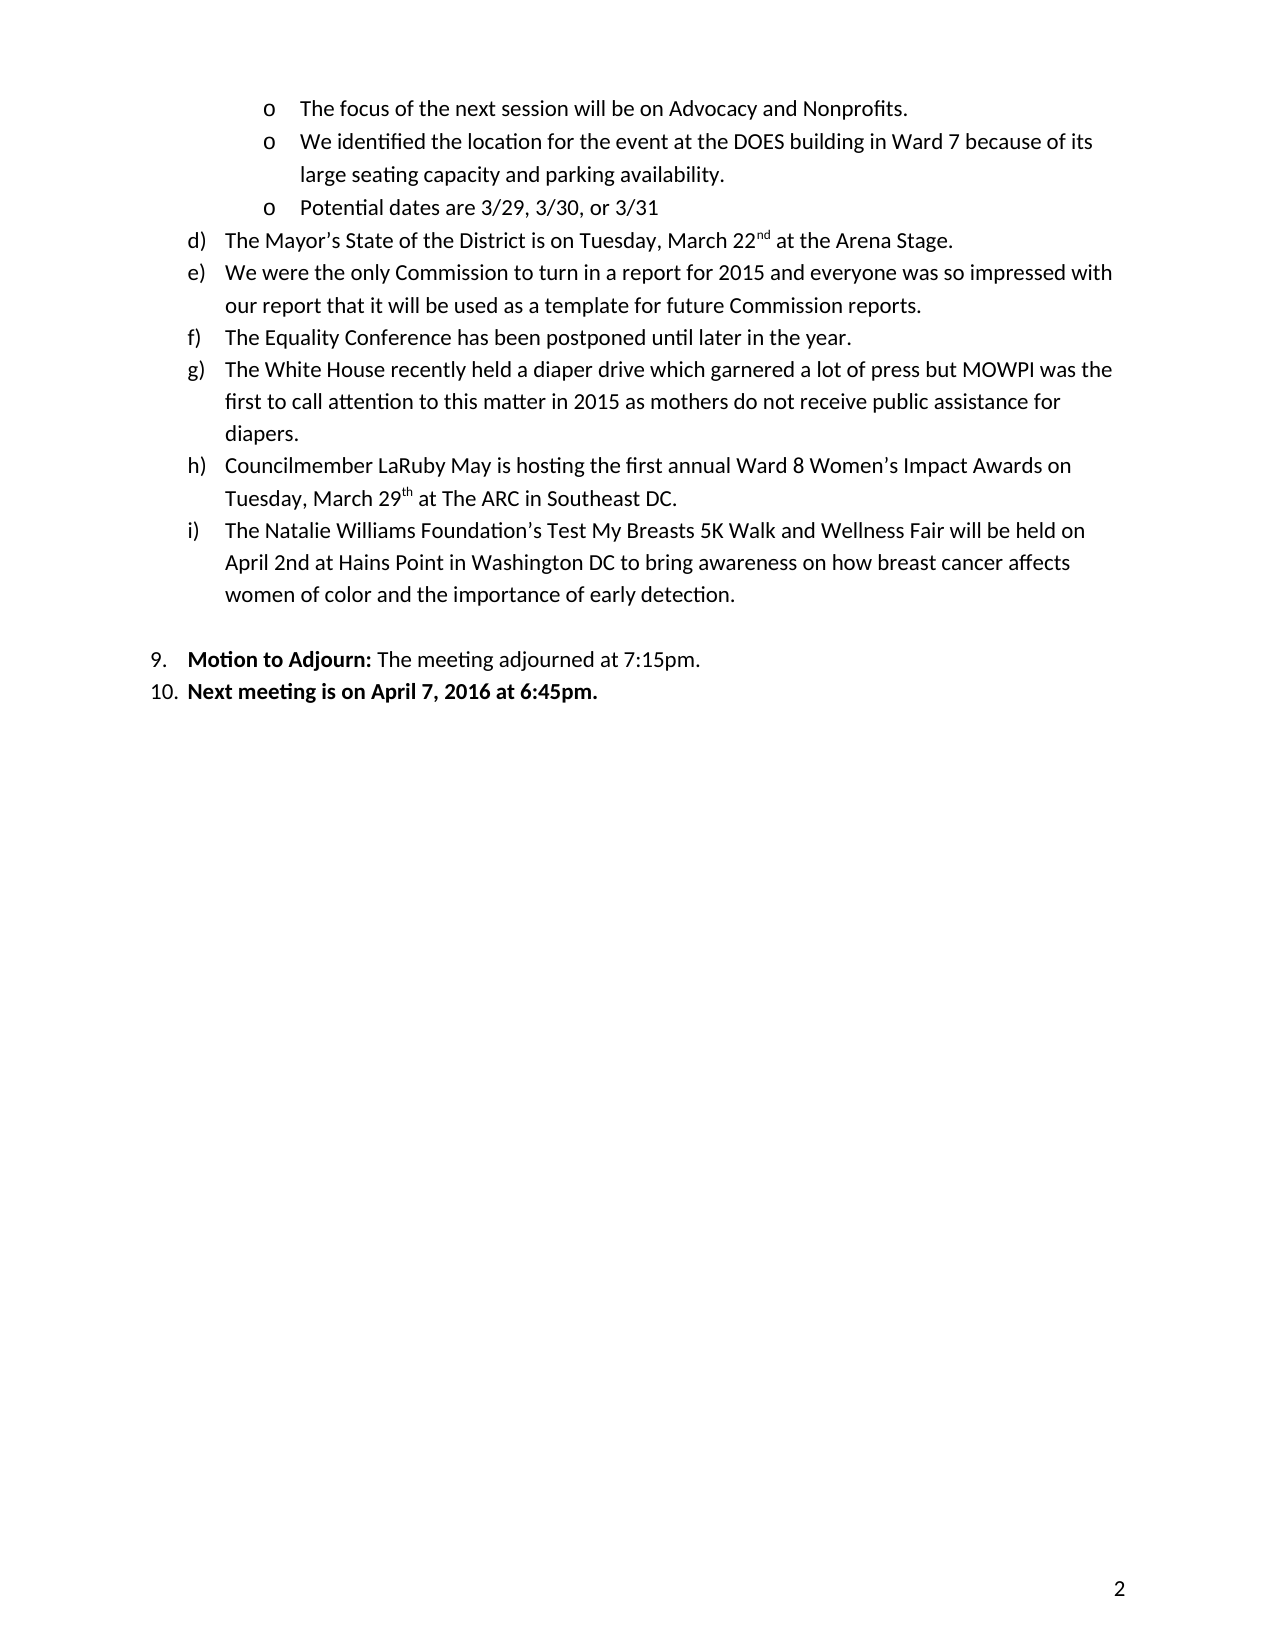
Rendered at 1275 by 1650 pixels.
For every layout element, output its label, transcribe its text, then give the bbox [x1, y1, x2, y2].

list The Equality Conference has been postponed until later in the year. [187, 323, 1125, 351]
list We identified the location for the event at the DOES building in Ward 7 because of its large seating capacity and parking availability. [262, 127, 1125, 189]
list Next meeting is on April 7, 2016 at 6:45pm. [150, 677, 1125, 705]
list The Natalie Williams Foundation’s Test My Breasts 5K Walk and Wellness Fair will be held on April 2nd at Hains Point in Washington DC to bring awareness on how breast cancer affects women of color and the importance of early detection. [187, 516, 1125, 608]
list Motion to Adjourn: The meeting adjourned at 7:15pm. [150, 645, 1125, 673]
list Potential dates are 3/29, 3/30, or 3/31 [262, 193, 1125, 222]
list The Mayor’s State of the District is on Tuesday, March 22nd at the Arena Stage. [187, 226, 1125, 254]
list The focus of the next session will be on Advocacy and Nonprofits. [262, 94, 1125, 123]
list We were the only Commission to turn in a report for 2015 and everyone was so impressed with our report that it will be used as a template for future Commission reports. [187, 258, 1125, 319]
list The White House recently held a diaper drive which garnered a lot of press but MOWPI was the first to call attention to this matter in 2015 as mothers do not receive public assistance for diapers. [187, 355, 1125, 447]
list Councilmember LaRuby May is hosting the first annual Ward 8 Women’s Impact Awards on Tuesday, March 29th at The ARC in Southeast DC. [187, 452, 1125, 512]
